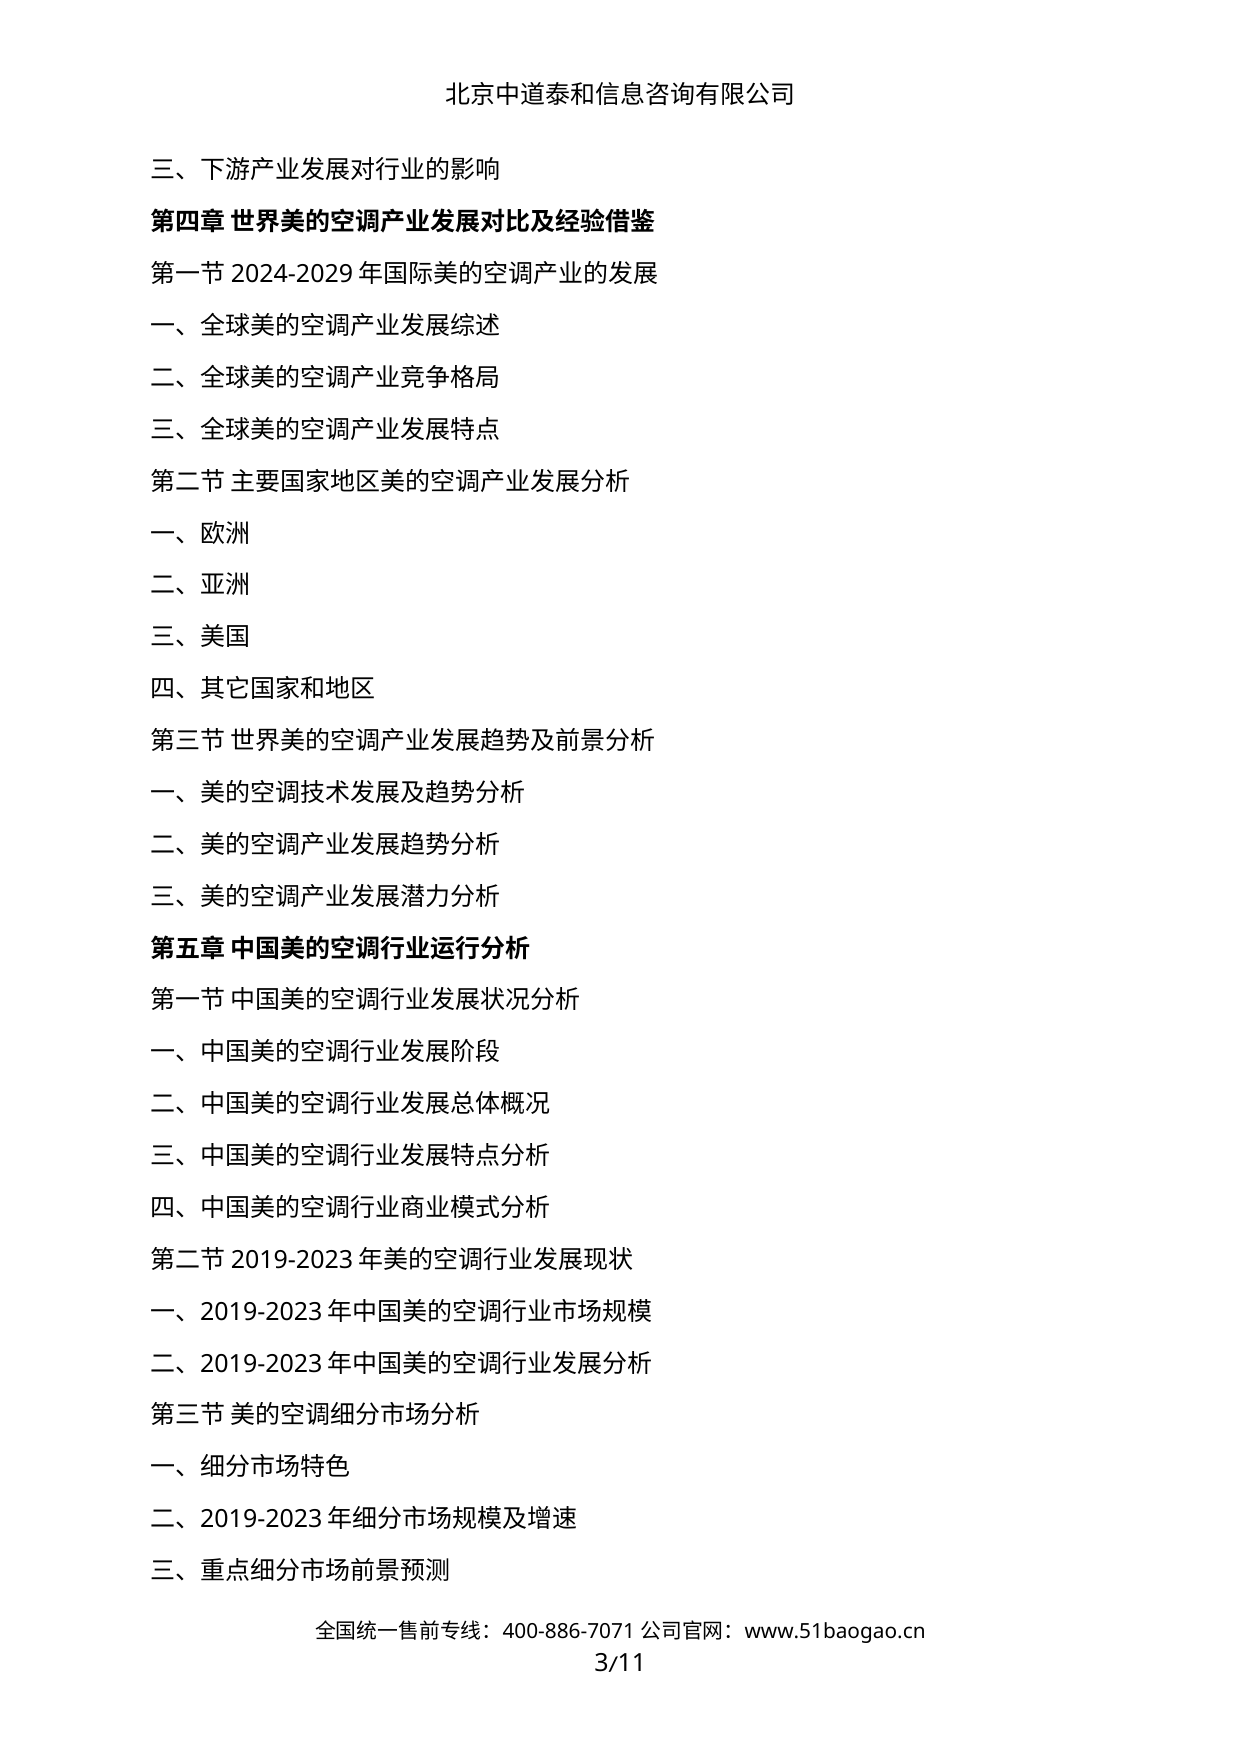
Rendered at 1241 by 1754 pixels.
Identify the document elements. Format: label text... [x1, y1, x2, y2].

text 第二节 2019-2023年美的空调行业发展现状 [150, 1239, 1090, 1276]
text 第一节 中国美的空调行业发展状况分析 [150, 980, 1090, 1016]
text 三、中国美的空调行业发展特点分析 [150, 1136, 1090, 1172]
text 四、其它国家和地区 [150, 669, 1090, 705]
text 三、重点细分市场前景预测 [150, 1551, 1090, 1587]
text 第五章 中国美的空调行业运行分析 [150, 928, 1090, 964]
text 三、全球美的空调产业发展特点 [150, 409, 1090, 446]
text 一、全球美的空调产业发展综述 [150, 306, 1090, 342]
text 三、美国 [150, 617, 1090, 653]
text 二、亚洲 [150, 565, 1090, 601]
text 四、中国美的空调行业商业模式分析 [150, 1187, 1090, 1224]
text 第三节 世界美的空调产业发展趋势及前景分析 [150, 721, 1090, 757]
text 一、2019-2023年中国美的空调行业市场规模 [150, 1291, 1090, 1327]
text 二、2019-2023年细分市场规模及增速 [150, 1499, 1090, 1535]
text 三、美的空调产业发展潜力分析 [150, 876, 1090, 912]
text 第一节 2024-2029年国际美的空调产业的发展 [150, 254, 1090, 290]
text 二、美的空调产业发展趋势分析 [150, 824, 1090, 861]
text 第四章 世界美的空调产业发展对比及经验借鉴 [150, 202, 1090, 238]
text 一、欧洲 [150, 513, 1090, 549]
text 第二节 主要国家地区美的空调产业发展分析 [150, 461, 1090, 497]
text 一、中国美的空调行业发展阶段 [150, 1032, 1090, 1068]
text 二、2019-2023年中国美的空调行业发展分析 [150, 1343, 1090, 1379]
text 三、下游产业发展对行业的影响 [150, 150, 1090, 186]
text 一、美的空调技术发展及趋势分析 [150, 772, 1090, 809]
text 一、细分市场特色 [150, 1447, 1090, 1483]
text 第三节 美的空调细分市场分析 [150, 1395, 1090, 1431]
text 二、中国美的空调行业发展总体概况 [150, 1084, 1090, 1120]
text 二、全球美的空调产业竞争格局 [150, 357, 1090, 394]
